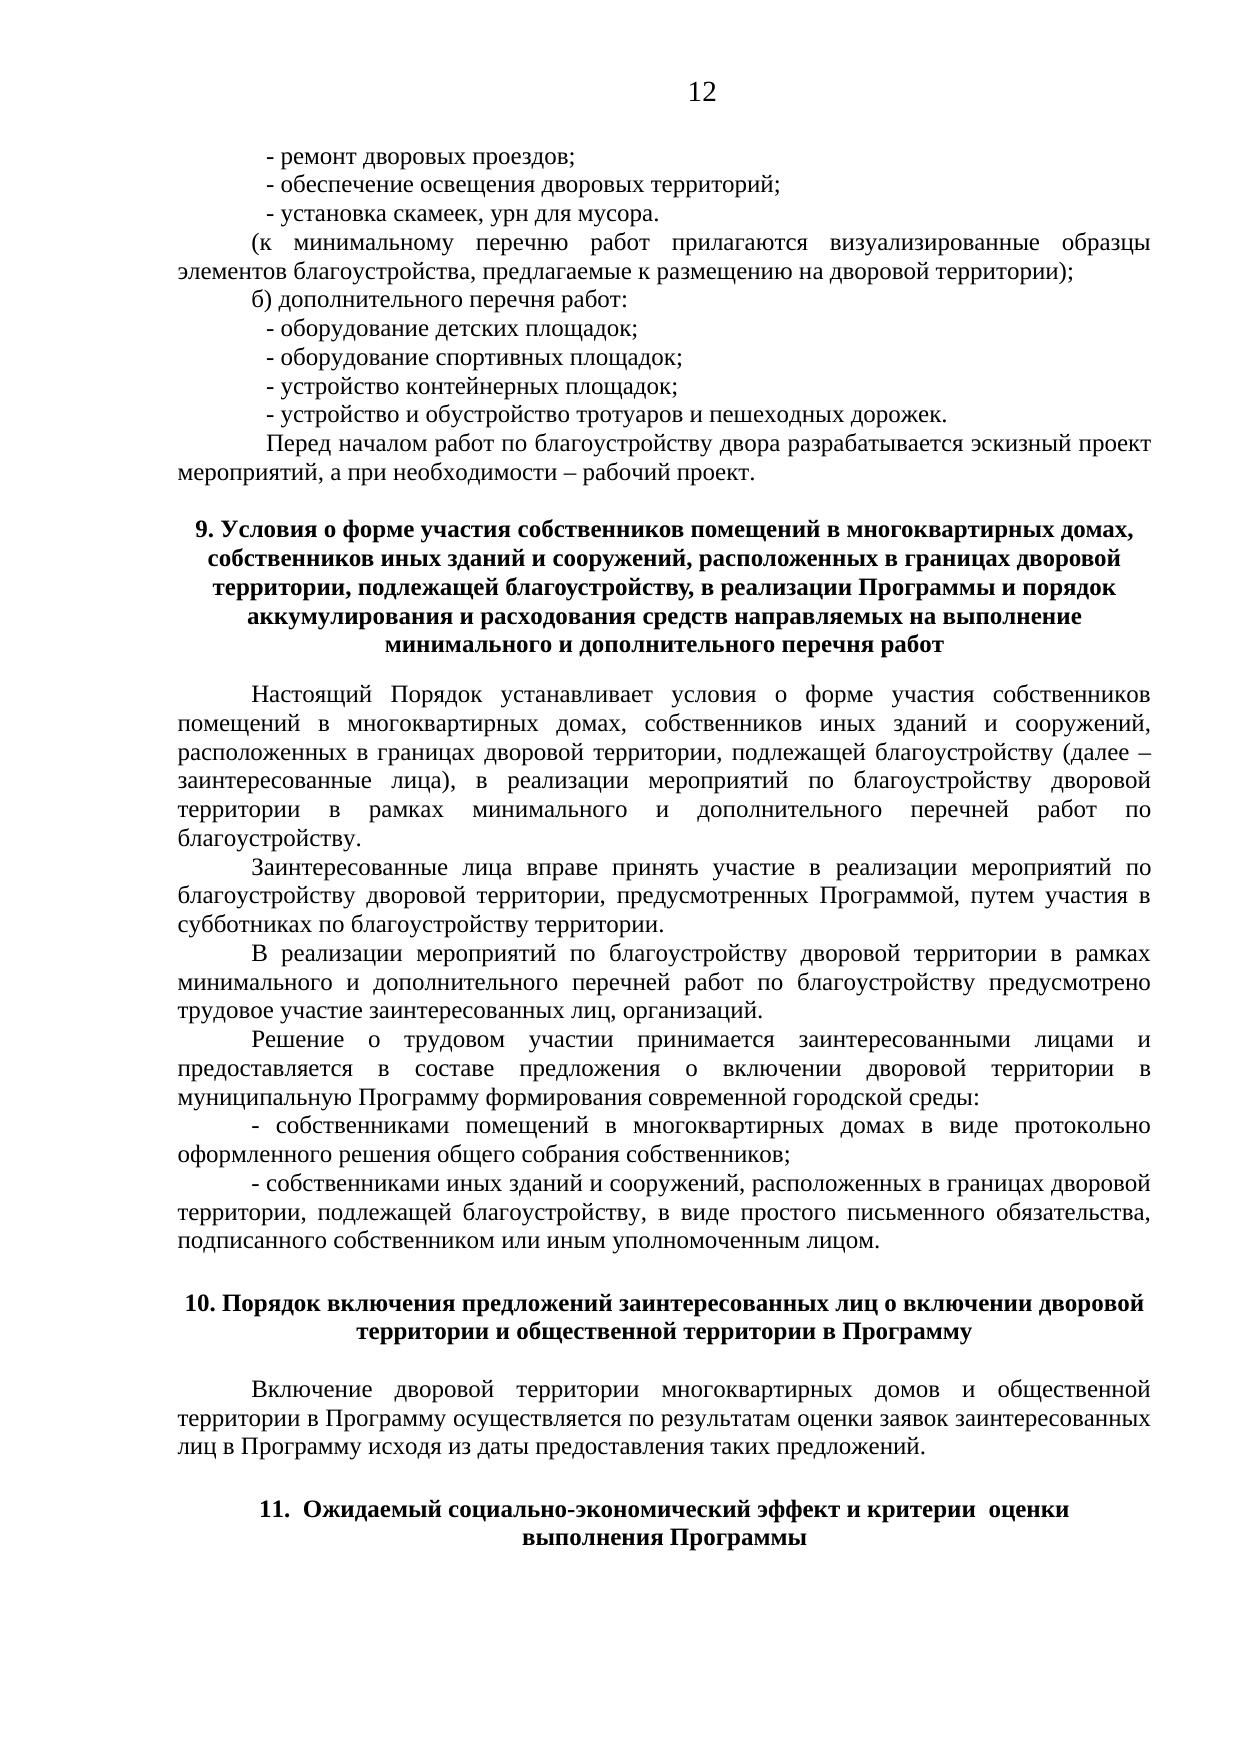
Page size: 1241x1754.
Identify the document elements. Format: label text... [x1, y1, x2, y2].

text - устройство и обустройство тротуаров и пешеходных дорожек. [177, 399, 1152, 428]
text выполнения Программы [177, 1522, 1152, 1551]
text - собственниками иных зданий и сооружений, расположенных в границах дворовой территории, подлежащей благоустройству, в виде простого письменного обязательства, подписанного собственником или иным уполномоченным лицом. [177, 1168, 1152, 1254]
text - обеспечение освещения дворовых территорий; [177, 169, 1152, 198]
text - оборудование детских площадок; [177, 313, 1152, 342]
text Заинтересованные лица вправе принять участие в реализации мероприятий по благоустройству дворовой территории, предусмотренных Программой, путем участия в субботниках по благоустройству территории. [177, 852, 1152, 938]
text Включение дворовой территории многоквартирных домов и общественной территории в Программу осуществляется по результатам оценки заявок заинтересованных лиц в Программу исходя из даты предоставления таких предложений. [177, 1374, 1152, 1460]
text б) дополнительного перечня работ: [177, 284, 1152, 313]
text 10. Порядок включения предложений заинтересованных лиц о включении дворовой территории и общественной территории в Программу [177, 1288, 1152, 1345]
text (к минимальному перечню работ прилагаются визуализированные образцы элементов благоустройства, предлагаемые к размещению на дворовой территории); [177, 227, 1152, 284]
text 9. Условия о форме участия собственников помещений в многоквартирных домах, собственников иных зданий и сооружений, расположенных в границах дворовой территории, подлежащей благоустройству, в реализации Программы и порядок аккумулирования и расходования средств направляемых на выполнение минимального и дополнительного перечня работ [177, 514, 1152, 658]
text - ремонт дворовых проездов; [177, 141, 1152, 169]
text 11. Ожидаемый социально-экономический эффект и критерии оценки [177, 1494, 1152, 1522]
text В реализации мероприятий по благоустройству дворовой территории в рамках минимального и дополнительного перечней работ по благоустройству предусмотрено трудовое участие заинтересованных лиц, организаций. [177, 938, 1152, 1024]
text Решение о трудовом участии принимается заинтересованными лицами и предоставляется в составе предложения о включении дворовой территории в муниципальную Программу формирования современной городской среды: [177, 1024, 1152, 1110]
text - устройство контейнерных площадок; [177, 371, 1152, 399]
text - оборудование спортивных площадок; [177, 342, 1152, 371]
text Настоящий Порядок устанавливает условия о форме участия собственников помещений в многоквартирных домах, собственников иных зданий и сооружений, расположенных в границах дворовой территории, подлежащей благоустройству (далее – заинтересованные лица), в реализации мероприятий по благоустройству дворовой территории в рамках минимального и дополнительного перечней работ по благоустройству. [177, 679, 1152, 852]
text Перед началом работ по благоустройству двора разрабатывается эскизный проект мероприятий, а при необходимости – рабочий проект. [177, 428, 1152, 486]
text - установка скамеек, урн для мусора. [177, 198, 1152, 227]
text - собственниками помещений в многоквартирных домах в виде протокольно оформленного решения общего собрания собственников; [177, 1110, 1152, 1168]
